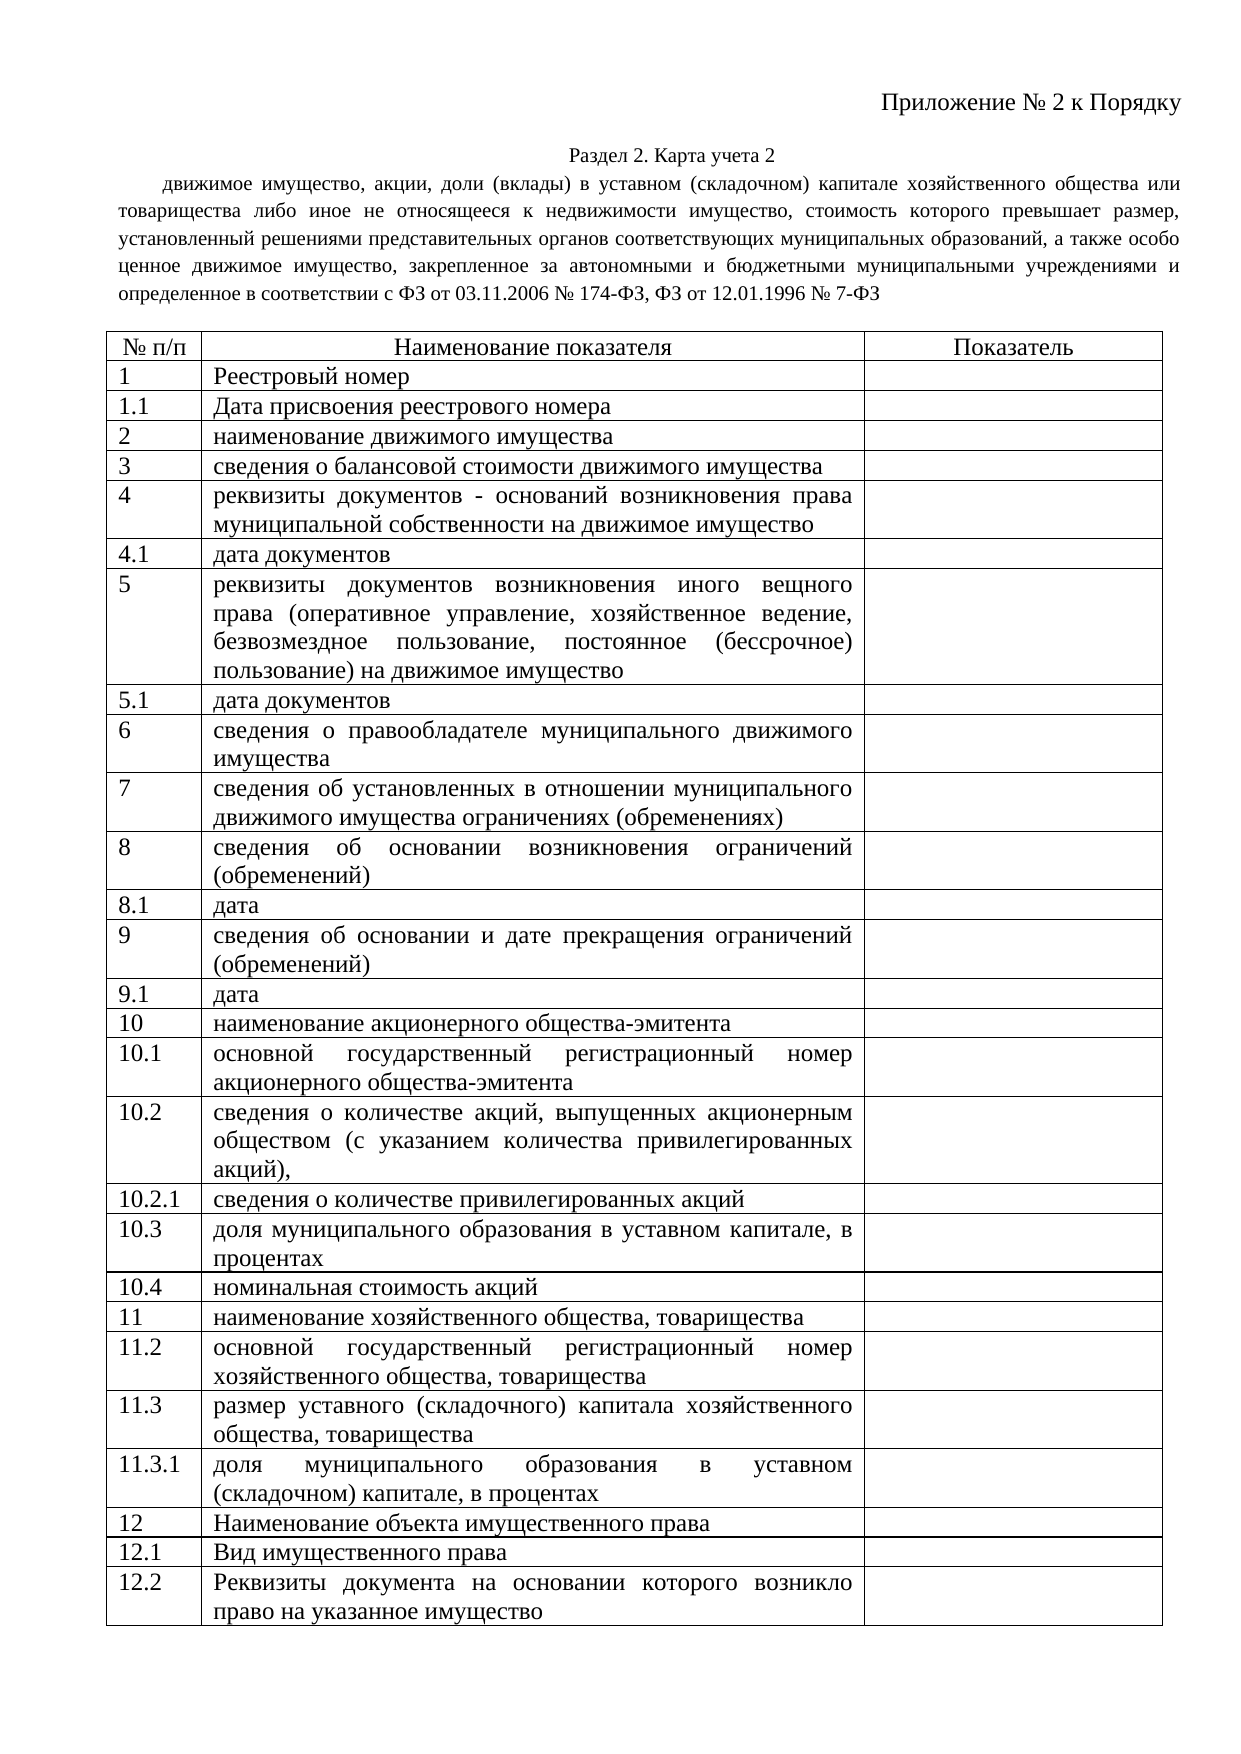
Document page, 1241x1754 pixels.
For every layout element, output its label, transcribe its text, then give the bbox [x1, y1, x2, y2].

table_cell [865, 421, 1162, 450]
text движимое имущество, акции, доли (вклады) в уставном (складочном) капитале хозяйственного общества или товарищества либо иное не относящееся к недвижимости имущество, стоимость которого превышает размер, установленный решениями представительных органов соответствующих муниципальных образований, а также особо ценное движимое имущество, закрепленное за автономными и бюджетными муниципальными учреждениями и определенное в соответствии с ФЗ от 03.11.2006 № 174-ФЗ, ФЗ от 12.01.1996 № 7-ФЗ [118, 171, 1181, 305]
table_cell дата документов [202, 539, 864, 568]
table_cell основной государственный регистрационный номер хозяйственного общества, товарищества [202, 1332, 864, 1389]
table_cell 11.3 [107, 1391, 201, 1448]
table_cell [865, 1009, 1162, 1037]
table_cell [865, 1184, 1162, 1213]
table_cell [865, 685, 1162, 714]
table_cell 1 [107, 361, 201, 390]
table_cell Вид имущественного права [202, 1538, 864, 1566]
table_cell [865, 832, 1162, 889]
table_cell 12 [107, 1508, 201, 1536]
table_cell [865, 1302, 1162, 1331]
table_cell 9 [107, 920, 201, 978]
table_cell сведения об основании и дате прекращения ограничений (обременений) [202, 920, 864, 978]
table_cell 10 [107, 1009, 201, 1037]
table_cell 8.1 [107, 890, 201, 919]
table_cell 6 [107, 715, 201, 772]
table_cell 7 [107, 773, 201, 831]
table_cell 3 [107, 451, 201, 479]
table_cell размер уставного (складочного) капитала хозяйственного общества, товарищества [202, 1391, 864, 1448]
table_cell реквизиты документов - оснований возникновения права муниципальной собственности на движимое имущество [202, 481, 864, 538]
table_cell [865, 920, 1162, 978]
table_cell 5 [107, 569, 201, 684]
table_cell 2 [107, 421, 201, 450]
table_cell Дата присвоения реестрового номера [202, 391, 864, 420]
table_cell [865, 1214, 1162, 1271]
table_cell наименование акционерного общества-эмитента [202, 1009, 864, 1037]
table_cell 10.1 [107, 1038, 201, 1096]
table_cell [865, 569, 1162, 684]
table_cell реквизиты документов возникновения иного вещного права (оперативное управление, хозяйственное ведение, безвозмездное пользование, постоянное (бессрочное) пользование) на движимое имущество [202, 569, 864, 684]
table_cell 9.1 [107, 979, 201, 1007]
text Раздел 2. Карта учета 2 [118, 143, 1181, 167]
table_cell доля муниципального образования в уставном капитале, в процентах [202, 1214, 864, 1271]
table_cell сведения о балансовой стоимости движимого имущества [202, 451, 864, 479]
table_cell основной государственный регистрационный номер акционерного общества-эмитента [202, 1038, 864, 1096]
table_cell наименование хозяйственного общества, товарищества [202, 1302, 864, 1331]
table_cell сведения о правообладателе муниципального движимого имущества [202, 715, 864, 772]
table_cell 10.3 [107, 1214, 201, 1271]
table_cell 1.1 [107, 391, 201, 420]
table_cell 8 [107, 832, 201, 889]
table_cell [865, 1273, 1162, 1301]
table_cell [865, 539, 1162, 568]
table_cell номинальная стоимость акций [202, 1273, 864, 1301]
table_cell [865, 1538, 1162, 1566]
table_cell [865, 890, 1162, 919]
table_cell сведения о количестве акций, выпущенных акционерным обществом (с указанием количества привилегированных акций), [202, 1097, 864, 1183]
table_cell сведения о количестве привилегированных акций [202, 1184, 864, 1213]
table_header Наименование показателя [202, 332, 864, 360]
table_cell 10.2.1 [107, 1184, 201, 1213]
table_cell [865, 715, 1162, 772]
table_cell [865, 1508, 1162, 1536]
table_cell 5.1 [107, 685, 201, 714]
table_cell Наименование объекта имущественного права [202, 1508, 864, 1536]
table_cell [865, 1038, 1162, 1096]
table_cell 11.2 [107, 1332, 201, 1389]
table_cell [865, 451, 1162, 479]
table_cell 10.2 [107, 1097, 201, 1183]
table_cell 11.3.1 [107, 1449, 201, 1507]
table_cell дата [202, 890, 864, 919]
table_cell Реестровый номер [202, 361, 864, 390]
table_cell [865, 1567, 1162, 1625]
table_cell [865, 1332, 1162, 1389]
table_cell [865, 773, 1162, 831]
table_cell 4 [107, 481, 201, 538]
table_cell [865, 391, 1162, 420]
table_cell сведения об установленных в отношении муниципального движимого имущества ограничениях (обременениях) [202, 773, 864, 831]
table_cell дата [202, 979, 864, 1007]
table_cell [865, 1391, 1162, 1448]
title Приложение № 2 к Порядку [118, 87, 1181, 115]
table_header № п/п [107, 332, 201, 360]
table_cell [865, 361, 1162, 390]
table_cell [865, 1097, 1162, 1183]
table_header Показатель [865, 332, 1162, 360]
table_cell 11 [107, 1302, 201, 1331]
table_cell [865, 481, 1162, 538]
table_cell Реквизиты документа на основании которого возникло право на указанное имущество [202, 1567, 864, 1625]
table_cell [865, 979, 1162, 1007]
table_cell сведения об основании возникновения ограничений (обременений) [202, 832, 864, 889]
table_cell 4.1 [107, 539, 201, 568]
table_cell 12.2 [107, 1567, 201, 1625]
table_cell 12.1 [107, 1538, 201, 1566]
table_cell дата документов [202, 685, 864, 714]
table_cell наименование движимого имущества [202, 421, 864, 450]
table_cell [865, 1449, 1162, 1507]
table_cell 10.4 [107, 1273, 201, 1301]
table_cell доля муниципального образования в уставном (складочном) капитале, в процентах [202, 1449, 864, 1507]
